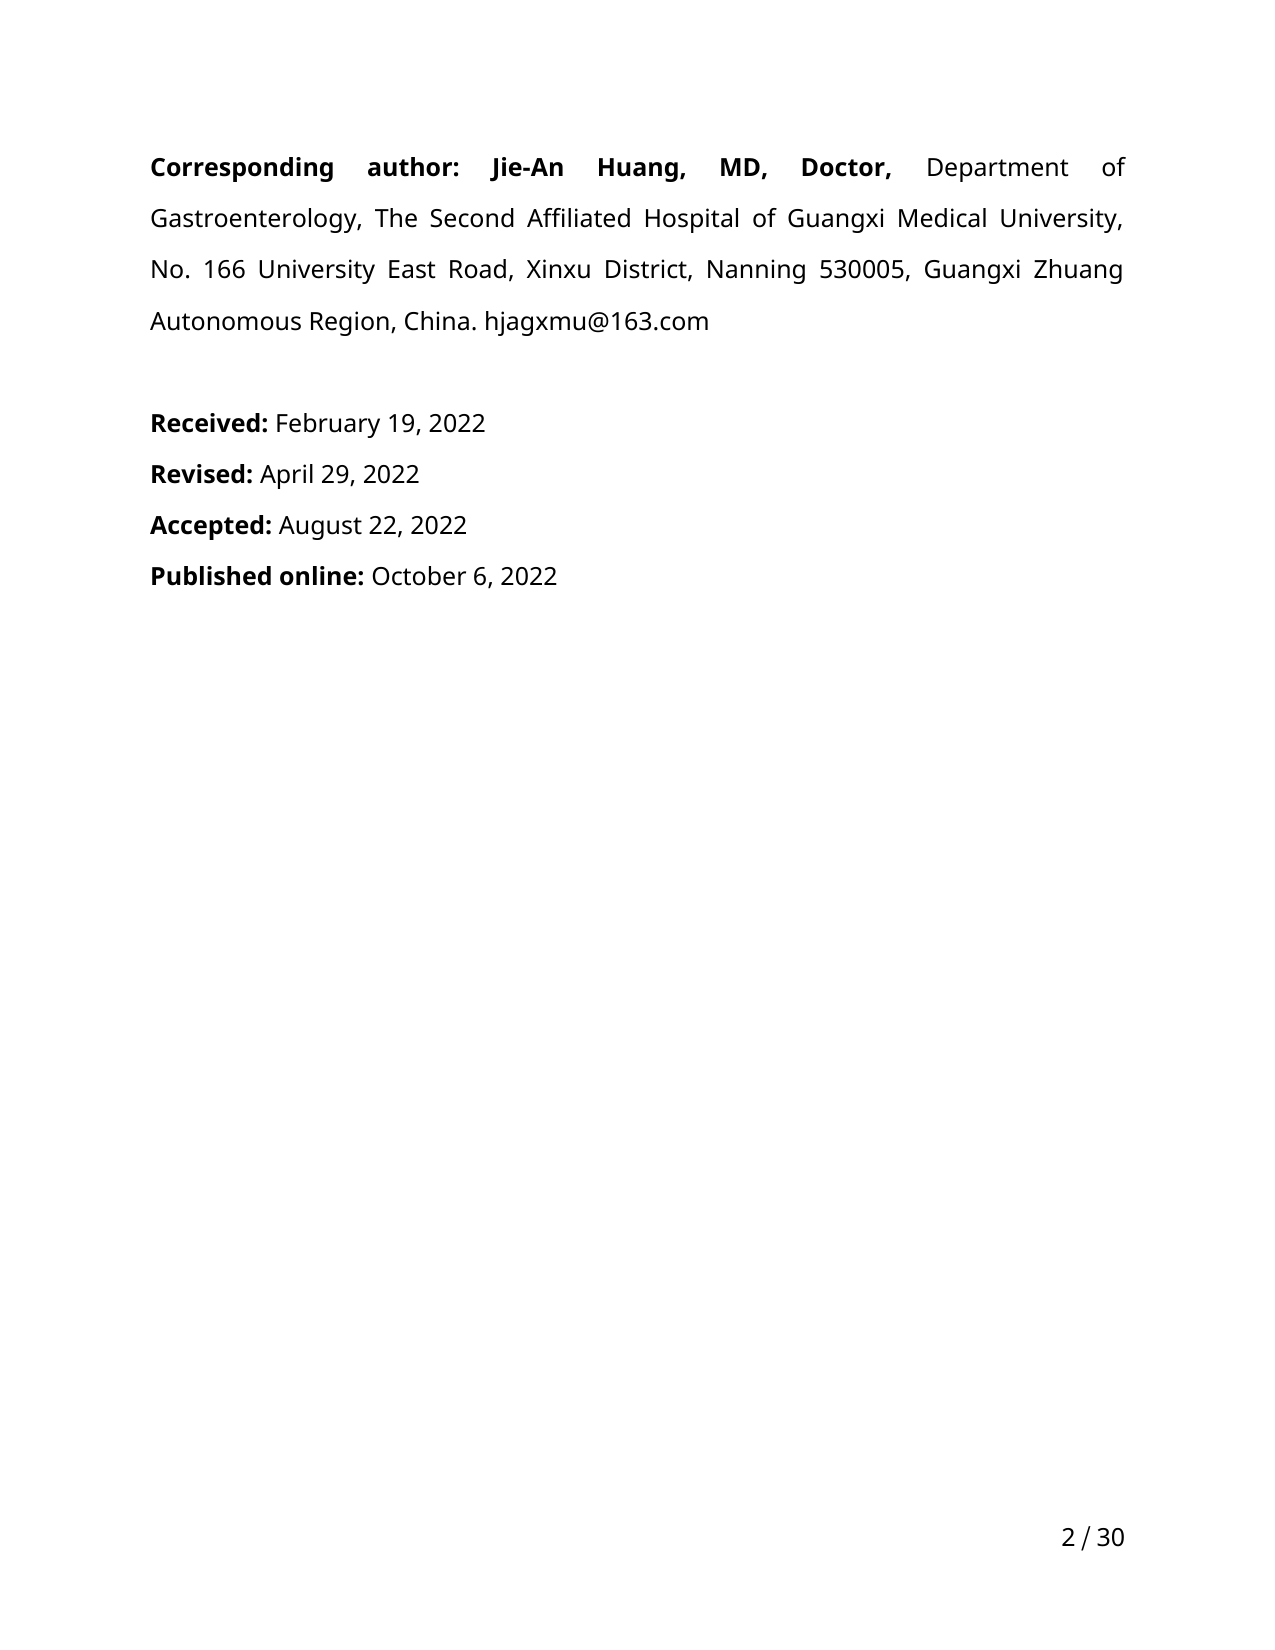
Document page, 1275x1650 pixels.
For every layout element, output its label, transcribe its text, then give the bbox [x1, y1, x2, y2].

text Revised: April 29, 2022 [150, 456, 1125, 490]
text Accepted: August 22, 2022 [150, 507, 1125, 541]
text Received: February 19, 2022 [150, 405, 1125, 439]
text Corresponding author: Jie-An Huang, MD, Doctor, Department of Gastroenterology, The Second Affiliated Hospital of Guangxi Medical University, No. 166 University East Road, Xinxu District, Nanning 530005, Guangxi Zhuang Autonomous Region, China. hjagxmu@163.com [150, 150, 1125, 337]
text Published online: October 6, 2022 [150, 558, 1125, 592]
